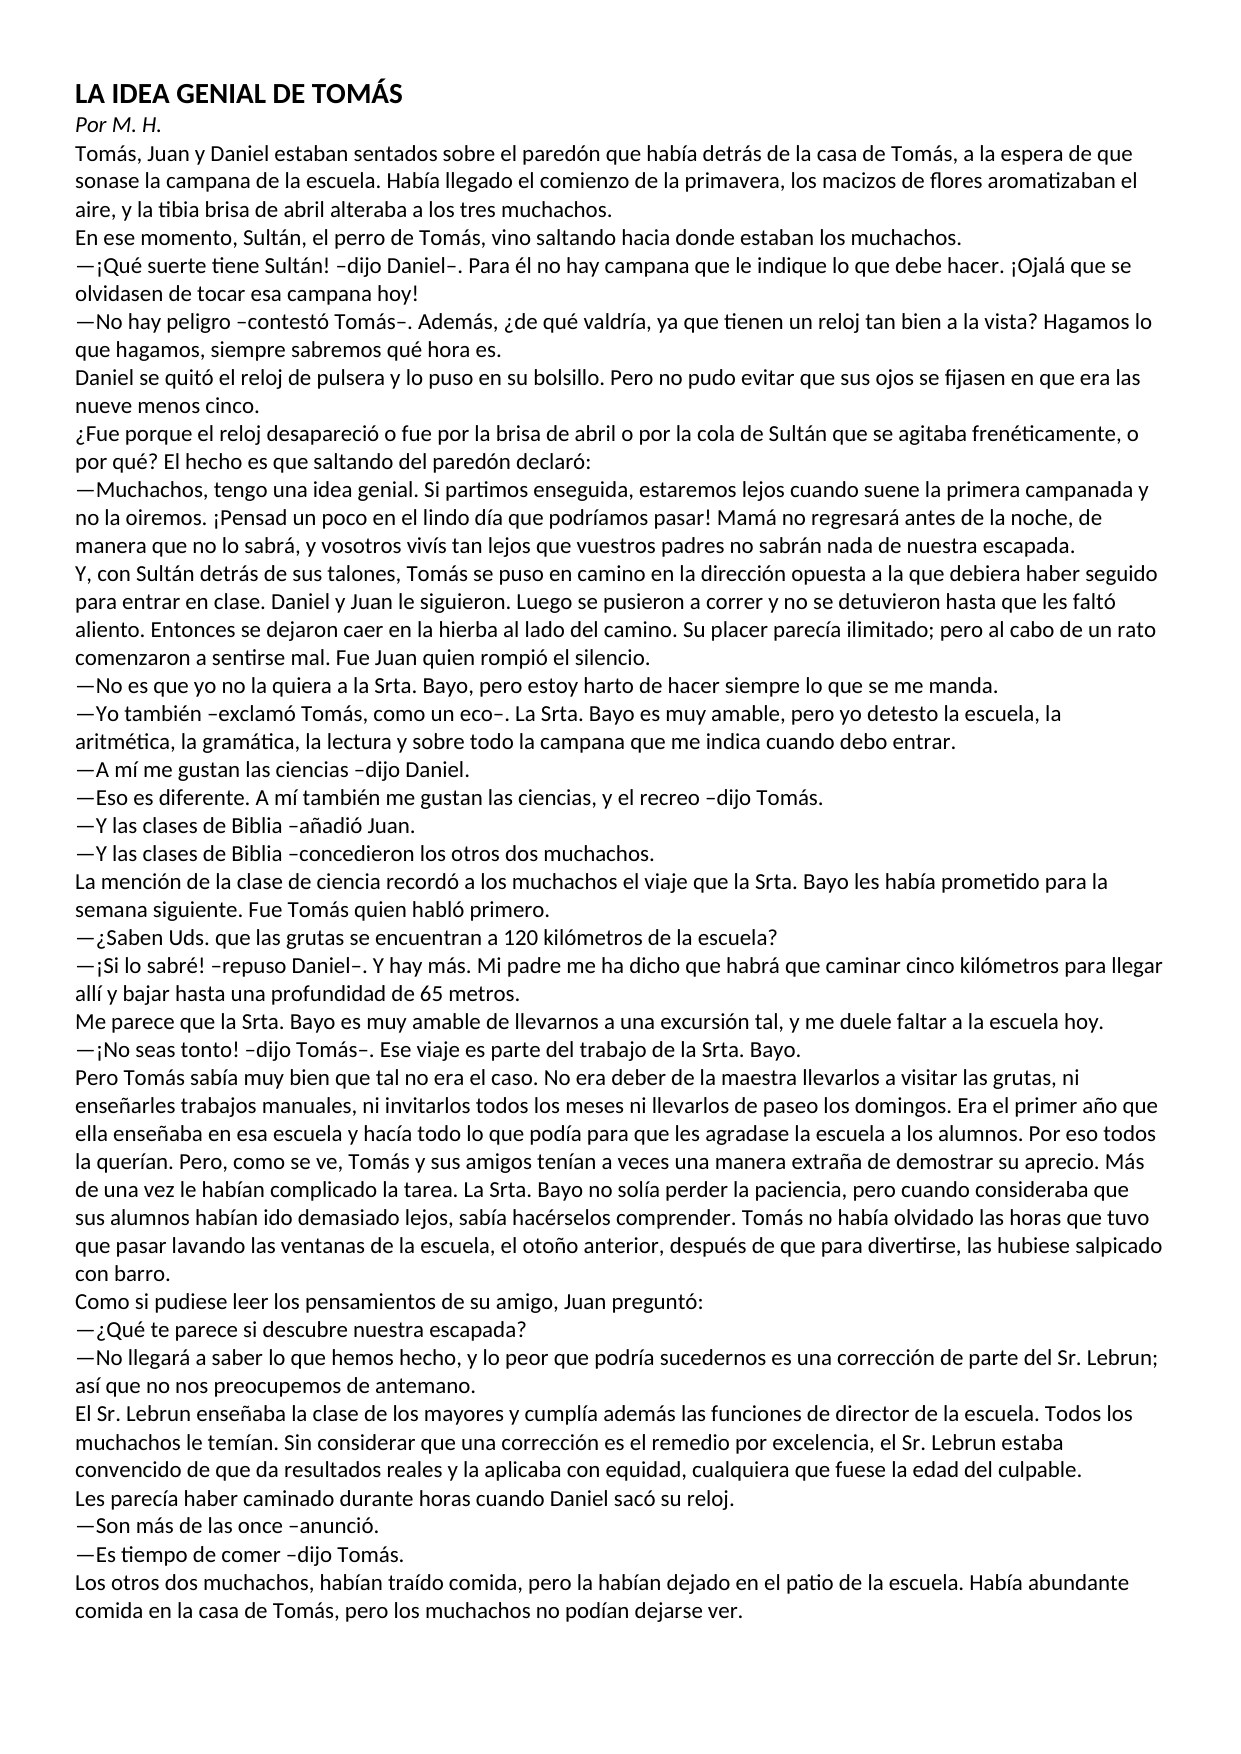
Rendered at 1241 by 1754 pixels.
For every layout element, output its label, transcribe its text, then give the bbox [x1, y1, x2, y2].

text —Yo también –exclamó Tomás, como un eco–. La Srta. Bayo es muy amable, pero yo detesto la escuela, la aritmética, la gramática, la lectura y sobre todo la campana que me indica cuando debo entrar. [75, 699, 1165, 755]
text —No hay peligro –contestó Tomás–. Además, ¿de qué valdría, ya que tienen un reloj tan bien a la vista? Hagamos lo que hagamos, siempre sabremos qué hora es. [75, 307, 1165, 363]
text Me parece que la Srta. Bayo es muy amable de llevarnos a una excursión tal, y me duele faltar a la escuela hoy. [75, 1007, 1165, 1035]
text Por M. H. [75, 111, 1165, 139]
text ¿Fue porque el reloj desapareció o fue por la brisa de abril o por la cola de Sultán que se agitaba frenéticamente, o por qué? El hecho es que saltando del paredón declaró: [75, 419, 1165, 475]
text Les parecía haber caminado durante horas cuando Daniel sacó su reloj. [75, 1484, 1165, 1512]
text —Muchachos, tengo una idea genial. Si partimos enseguida, estaremos lejos cuando suene la primera campanada y no la oiremos. ¡Pensad un poco en el lindo día que podríamos pasar! Mamá no regresará antes de la noche, de manera que no lo sabrá, y vosotros vivís tan lejos que vuestros padres no sabrán nada de nuestra escapada. [75, 475, 1165, 559]
text El Sr. Lebrun enseñaba la clase de los mayores y cumplía además las funciones de director de la escuela. Todos los muchachos le temían. Sin considerar que una corrección es el remedio por excelencia, el Sr. Lebrun estaba convencido de que da resultados reales y la aplicaba con equidad, cualquiera que fuese la edad del culpable. [75, 1399, 1165, 1484]
text —No es que yo no la quiera a la Srta. Bayo, pero estoy harto de hacer siempre lo que se me manda. [75, 671, 1165, 699]
text —Y las clases de Biblia –añadió Juan. [75, 811, 1165, 839]
text —Eso es diferente. A mí también me gustan las ciencias, y el recreo –dijo Tomás. [75, 783, 1165, 811]
text LA IDEA GENIAL DE TOMÁS [75, 75, 1165, 111]
text Pero Tomás sabía muy bien que tal no era el caso. No era deber de la maestra llevarlos a visitar las grutas, ni enseñarles trabajos manuales, ni invitarlos todos los meses ni llevarlos de paseo los domingos. Era el primer año que ella enseñaba en esa escuela y hacía todo lo que podía para que les agradase la escuela a los alumnos. Por eso todos la querían. Pero, como se ve, Tomás y sus amigos tenían a veces una manera extraña de demostrar su aprecio. Más de una vez le habían complicado la tarea. La Srta. Bayo no solía perder la paciencia, pero cuando consideraba que sus alumnos habían ido demasiado lejos, sabía hacérselos comprender. Tomás no había olvidado las horas que tuvo que pasar lavando las ventanas de la escuela, el otoño anterior, después de que para divertirse, las hubiese salpicado con barro. [75, 1063, 1165, 1287]
text La mención de la clase de ciencia recordó a los muchachos el viaje que la Srta. Bayo les había prometido para la semana siguiente. Fue Tomás quien habló primero. [75, 867, 1165, 923]
text —¡Qué suerte tiene Sultán! –dijo Daniel–. Para él no hay campana que le indique lo que debe hacer. ¡Ojalá que se olvidasen de tocar esa campana hoy! [75, 251, 1165, 307]
text —¿Saben Uds. que las grutas se encuentran a 120 kilómetros de la escuela? [75, 923, 1165, 951]
text —No llegará a saber lo que hemos hecho, y lo peor que podría sucedernos es una corrección de parte del Sr. Lebrun; así que no nos preocupemos de antemano. [75, 1343, 1165, 1399]
text En ese momento, Sultán, el perro de Tomás, vino saltando hacia donde estaban los muchachos. [75, 223, 1165, 251]
text Y, con Sultán detrás de sus talones, Tomás se puso en camino en la dirección opuesta a la que debiera haber seguido para entrar en clase. Daniel y Juan le siguieron. Luego se pusieron a correr y no se detuvieron hasta que les faltó aliento. Entonces se dejaron caer en la hierba al lado del camino. Su placer parecía ilimitado; pero al cabo de un rato comenzaron a sentirse mal. Fue Juan quien rompió el silencio. [75, 559, 1165, 671]
text Como si pudiese leer los pensamientos de su amigo, Juan preguntó: [75, 1287, 1165, 1316]
text Los otros dos muchachos, habían traído comida, pero la habían dejado en el patio de la escuela. Había abundante comida en la casa de Tomás, pero los muchachos no podían dejarse ver. [75, 1568, 1165, 1624]
text —A mí me gustan las ciencias –dijo Daniel. [75, 755, 1165, 783]
text —¡No seas tonto! –dijo Tomás–. Ese viaje es parte del trabajo de la Srta. Bayo. [75, 1035, 1165, 1063]
text —Es tiempo de comer –dijo Tomás. [75, 1540, 1165, 1568]
text Tomás, Juan y Daniel estaban sentados sobre el paredón que había detrás de la casa de Tomás, a la espera de que sonase la campana de la escuela. Había llegado el comienzo de la primavera, los macizos de flores aromatizaban el aire, y la tibia brisa de abril alteraba a los tres muchachos. [75, 139, 1165, 223]
text —Son más de las once –anunció. [75, 1512, 1165, 1540]
text —¡Si lo sabré! –repuso Daniel–. Y hay más. Mi padre me ha dicho que habrá que caminar cinco kilómetros para llegar allí y bajar hasta una profundidad de 65 metros. [75, 951, 1165, 1007]
text Daniel se quitó el reloj de pulsera y lo puso en su bolsillo. Pero no pudo evitar que sus ojos se fijasen en que era las nueve menos cinco. [75, 363, 1165, 419]
text —¿Qué te parece si descubre nuestra escapada? [75, 1316, 1165, 1343]
text —Y las clases de Biblia –concedieron los otros dos muchachos. [75, 839, 1165, 867]
